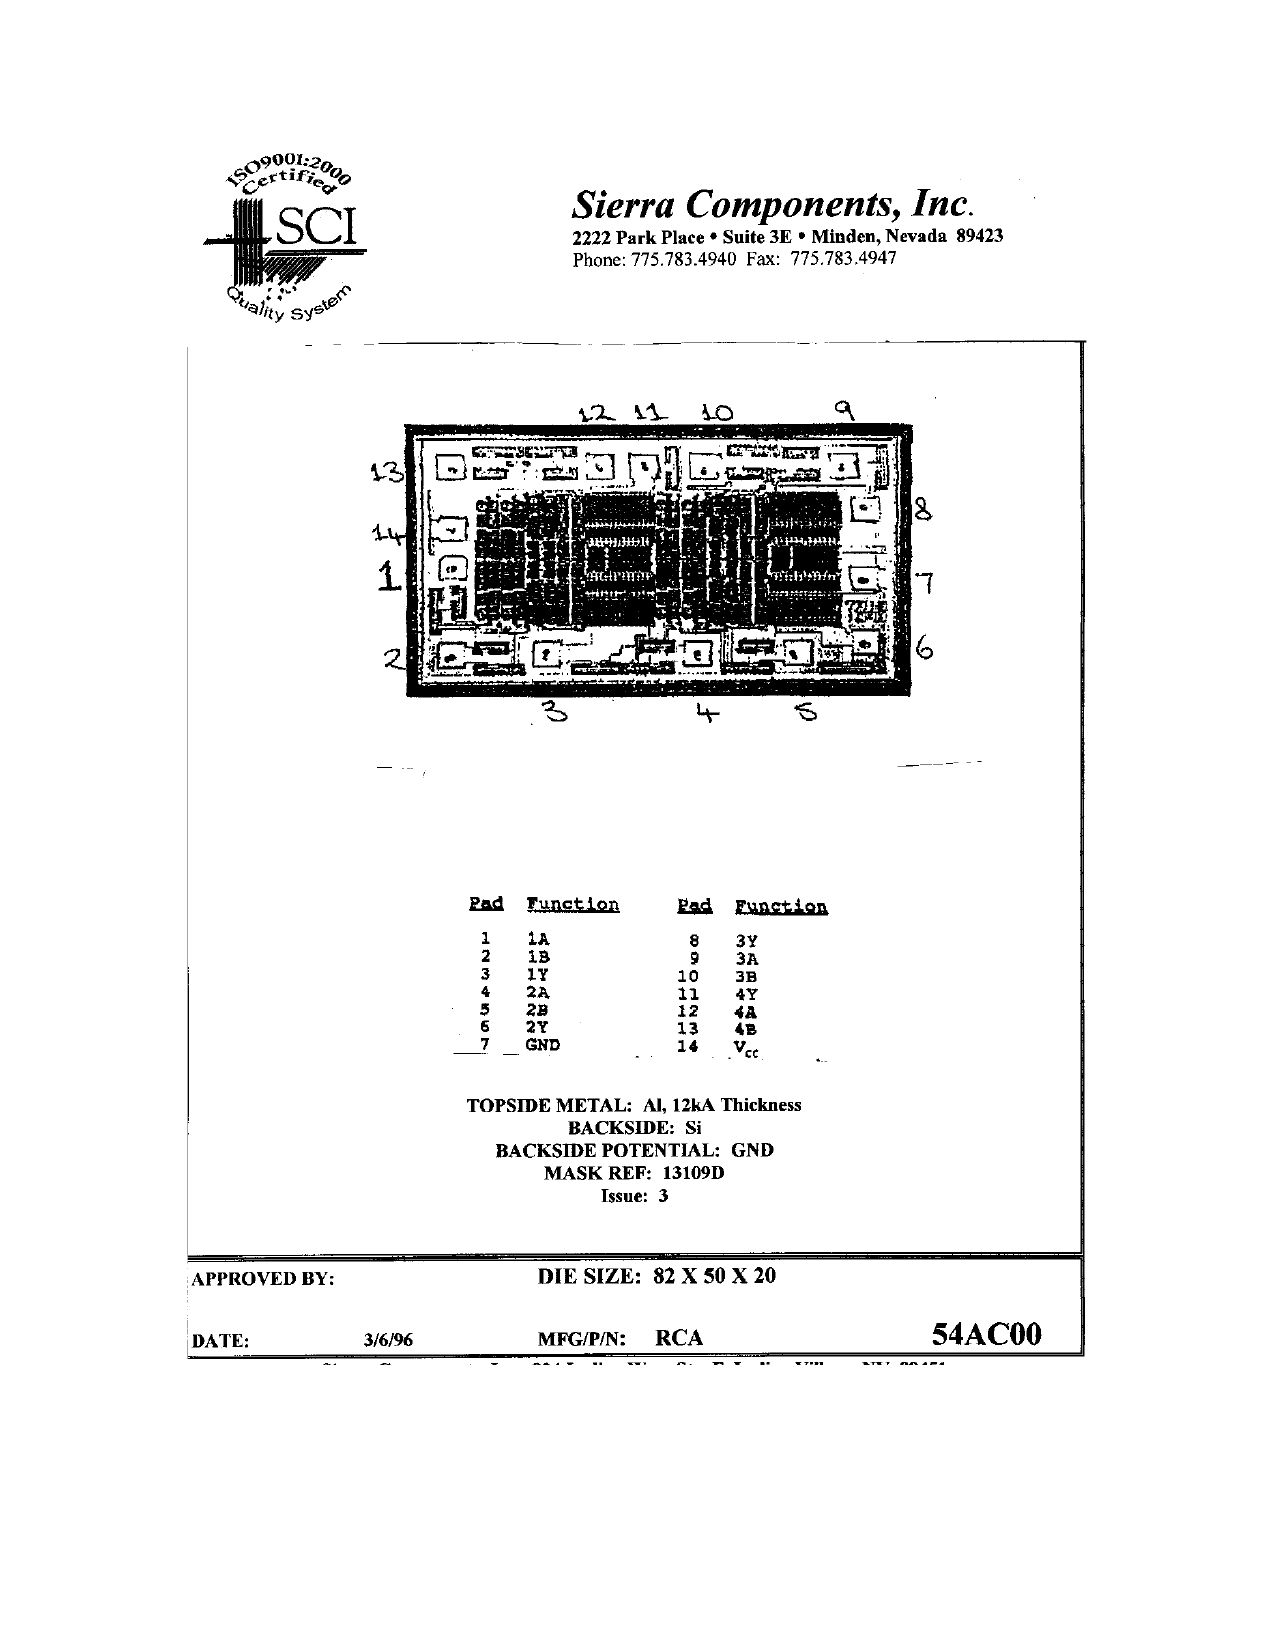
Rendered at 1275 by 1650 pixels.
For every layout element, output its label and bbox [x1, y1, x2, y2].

picture [187, 150, 1087, 1365]
